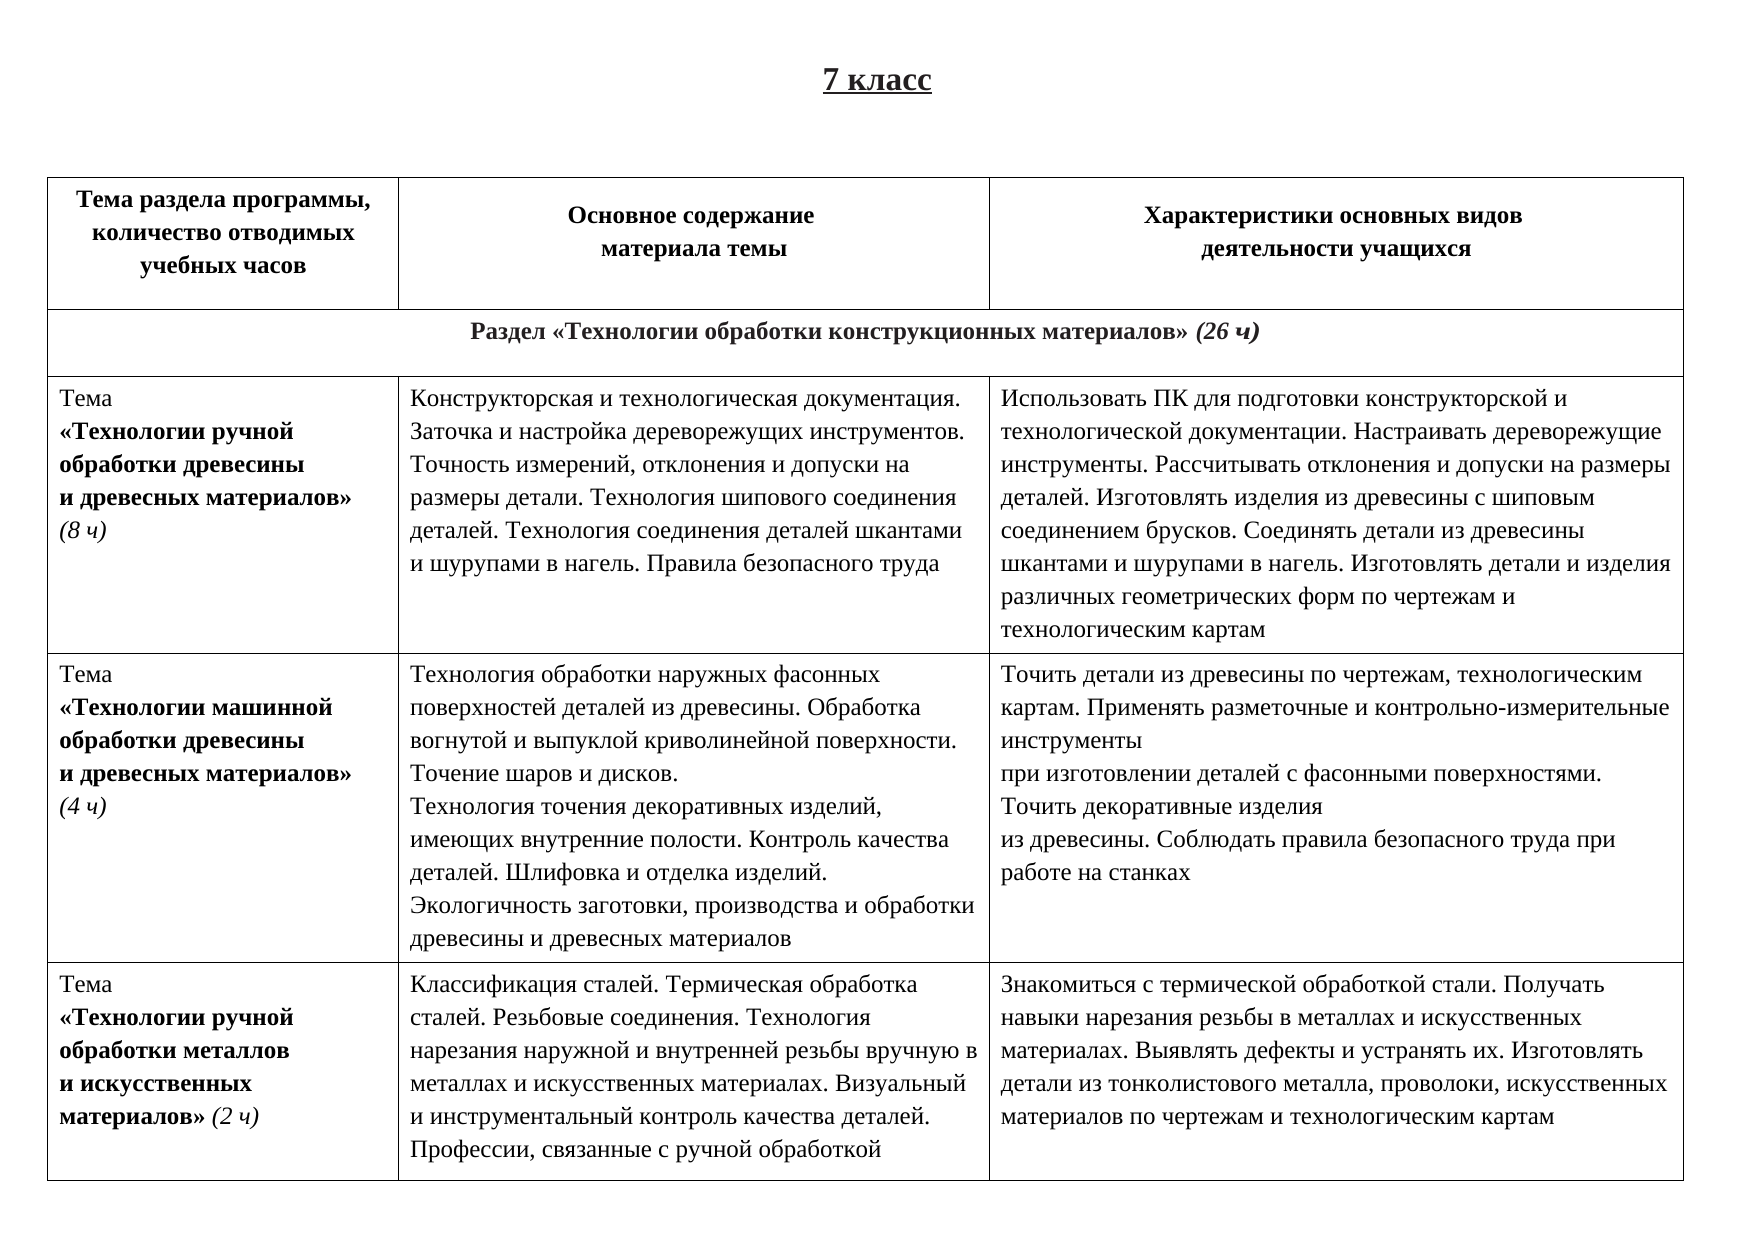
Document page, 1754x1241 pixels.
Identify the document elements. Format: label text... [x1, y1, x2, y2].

table_cell Использовать ПК для подготовки конструкторской и технологической документации. Настраивать дереворежущие инструменты. Рассчитывать отклонения и допуски на размеры деталей. Изготовлять изделия из древесины с шиповым соединением брусков. Соединять детали из древесины шкантами и шурупами в нагель. Изготовлять детали и изделия различных геометрических форм по чертежам и технологическим картам [990, 377, 1683, 652]
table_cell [990, 963, 1683, 1180]
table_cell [399, 963, 989, 1180]
table_cell Технология обработки наружных фасонных поверхностей деталей из древесины. Обработка вогнутой и выпуклой криволинейной поверхности. Точение шаров и дисков. Технология точения декоративных изделий, имеющих внутренние полости. Контроль качества деталей. Шлифовка и отделка изделий. Экологичность заготовки, производства и обработки древесины и древесных материалов [399, 654, 989, 962]
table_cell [48, 963, 398, 1180]
table_cell Тема «Технологии ручной обработки древесины и древесных материалов» (8 ч) [48, 377, 398, 652]
table_cell Точить детали из древесины по чертежам, технологическим картам. Применять разметочные и контрольно-измерительные инструменты при изготовлении деталей с фасонными поверхностями. Точить декоративные изделия из древесины. Соблюдать правила безопасного труда при работе на станках [990, 654, 1683, 962]
table_header Характеристики основных видов деятельности учащихся [990, 178, 1683, 309]
table_header Тема раздела программы, количество отводимых учебных часов [48, 178, 398, 309]
table_cell Конструкторская и технологическая документация. Заточка и настройка дереворежущих инструментов. Точность измерений, отклонения и допуски на размеры детали. Технология шипового соединения деталей. Технология соединения деталей шкантами и шурупами в нагель. Правила безопасного труда [399, 377, 989, 652]
table_cell Тема «Технологии машинной обработки древесины и древесных материалов» (4 ч) [48, 654, 398, 962]
table_header Основное содержание материала темы [399, 178, 989, 309]
table_cell Раздел «Технологии обработки конструкционных материалов» (26 ч) [48, 310, 1683, 376]
text 7 класс [59, 59, 1695, 97]
